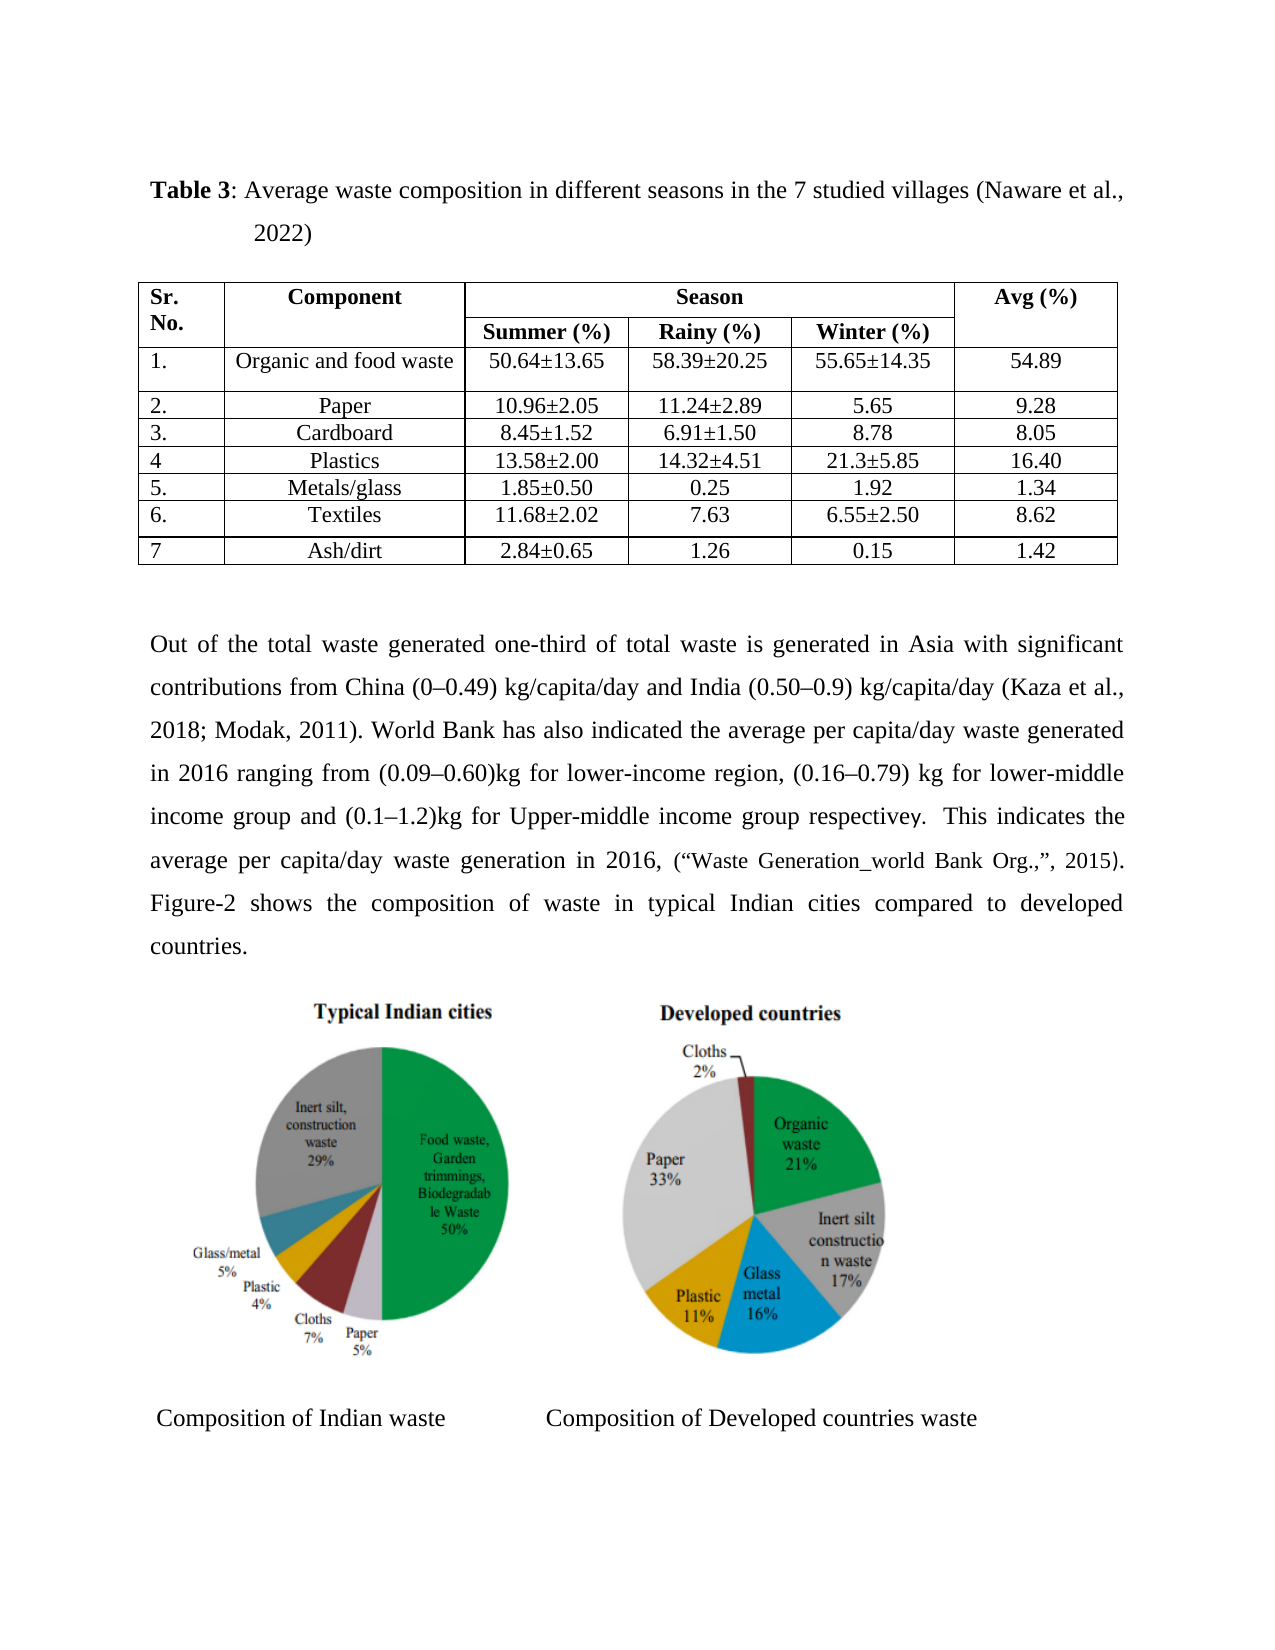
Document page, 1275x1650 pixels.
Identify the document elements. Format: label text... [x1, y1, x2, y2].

table_cell 1.34 [955, 474, 1117, 500]
table_cell 1. [139, 348, 224, 391]
table_cell 13.58±2.00 [466, 447, 628, 473]
table_cell Rainy (%) [629, 318, 791, 347]
table_cell Cardboard [225, 419, 464, 446]
table_cell 4 [139, 447, 224, 473]
table_cell 0.15 [792, 538, 954, 564]
table_cell 54.89 [955, 348, 1117, 391]
table_cell 21.3±5.85 [792, 447, 954, 473]
table_cell 0.25 [629, 474, 791, 500]
table_cell 7.63 [629, 501, 791, 536]
table_header Season [466, 283, 954, 317]
table_cell 10.96±2.05 [466, 392, 628, 418]
table_cell Textiles [225, 501, 464, 536]
table_header Component [225, 283, 464, 347]
table_cell 1.26 [629, 538, 791, 564]
table_header Avg (%) [955, 283, 1117, 347]
table_cell Plastics [225, 447, 464, 473]
picture [150, 995, 967, 1369]
table_cell Metals/glass [225, 474, 464, 500]
table_cell Winter (%) [792, 318, 954, 347]
table_cell Paper [225, 392, 464, 418]
table_header Sr. No. [139, 283, 224, 347]
table_cell 16.40 [955, 447, 1117, 473]
table_cell 11.68±2.02 [466, 501, 628, 536]
table_cell 58.39±20.25 [629, 348, 791, 391]
table_cell 1.42 [955, 538, 1117, 564]
table_cell 1.92 [792, 474, 954, 500]
table_cell Ash/dirt [225, 538, 464, 564]
table_cell 7 [139, 538, 224, 564]
table_cell 1.85±0.50 [466, 474, 628, 500]
table_cell 2. [139, 392, 224, 418]
table_cell 55.65±14.35 [792, 348, 954, 391]
text Table 3: Average waste composition in different seasons in the 7 studied villages (Naware et al., 2022) [150, 175, 1125, 247]
text Composition of Indian waste Composition of Developed countries waste [150, 1403, 1125, 1432]
table_cell 5.65 [792, 392, 954, 418]
table_cell 6.55±2.50 [792, 501, 954, 536]
table_cell 9.28 [955, 392, 1117, 418]
table_cell 8.62 [955, 501, 1117, 536]
table_cell 2.84±0.65 [466, 538, 628, 564]
table_cell 8.78 [792, 419, 954, 446]
table_cell Organic and food waste [225, 348, 464, 391]
table_cell 6. [139, 501, 224, 536]
table_cell 50.64±13.65 [466, 348, 628, 391]
table_cell 3. [139, 419, 224, 446]
table_cell Summer (%) [466, 318, 628, 347]
table_cell 8.05 [955, 419, 1117, 446]
table_cell 8.45±1.52 [466, 419, 628, 446]
table_cell 11.24±2.89 [629, 392, 791, 418]
table_cell 14.32±4.51 [629, 447, 791, 473]
table_cell 5. [139, 474, 224, 500]
text Out of the total waste generated one-third of total waste is generated in Asia with significant contributions from China (0–0.49) kg/capita/day and India (0.50–0.9) kg/capita/day (Kaza et al., 2018; Modak, 2011). World Bank has also indicated the average per capita/day waste generated in 2016 ranging from (0.09–0.60)kg for lower-income region, (0.16–0.79) kg for lower-middle income group and (0.1–1.2)kg for Upper-middle income group respectivey. This indicates the average per capita/day waste generation in 2016, (“Waste Generation_world Bank Org.,”, 2015). Figure-2 shows the composition of waste in typical Indian cities compared to developed countries. [150, 629, 1125, 960]
table_cell 6.91±1.50 [629, 419, 791, 446]
